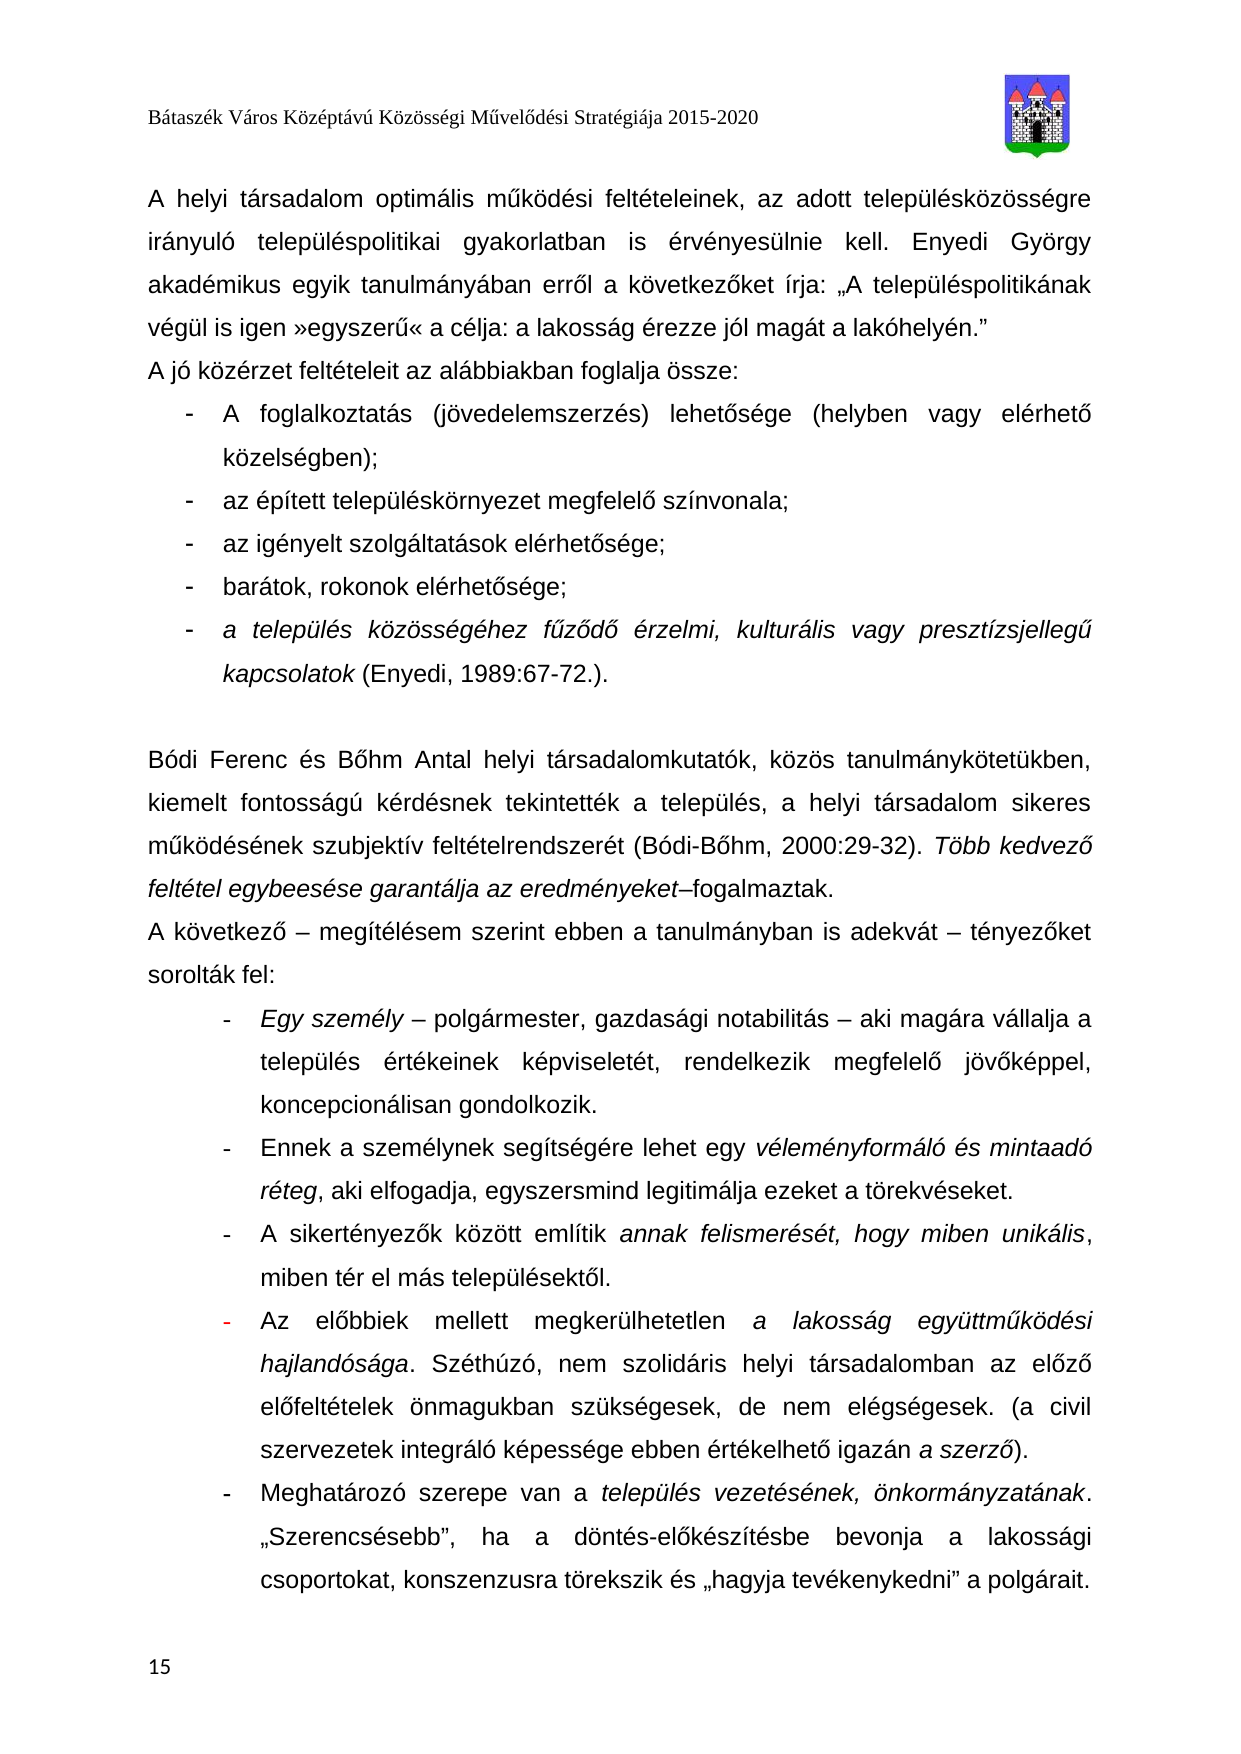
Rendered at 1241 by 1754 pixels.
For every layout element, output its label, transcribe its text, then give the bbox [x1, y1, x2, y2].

list Meghatározó szerepe van a település vezetésének, önkormányzatának. „Szerencsésebb”, ha a döntés-előkészítésbe bevonja a lakossági csoportokat, konszenzusra törekszik és „hagyja tevékenykedni” a polgárait. [223, 1478, 1093, 1593]
list Ennek a személynek segítségére lehet egy véleményformáló és mintaadó réteg, aki elfogadja, egyszersmind legitimálja ezeket a törekvéseket. [223, 1133, 1093, 1205]
text A jó közérzet feltételeit az alábbiakban foglalja össze: [148, 356, 1093, 385]
list A foglalkoztatás (jövedelemszerzés) lehetősége (helyben vagy elérhető közelségben); [185, 399, 1093, 471]
list barátok, rokonok elérhetősége; [185, 572, 1093, 601]
list az épített településkörnyezet megfelelő színvonala; [185, 486, 1093, 514]
list Az előbbiek mellett megkerülhetetlen a lakosság együttműködési hajlandósága. Széthúzó, nem szolidáris helyi társadalomban az előző előfeltételek önmagukban szükségesek, de nem elégségesek. (a civil szervezetek integráló képessége ebben értékelhető igazán a szerző). [223, 1306, 1093, 1464]
text A helyi társadalom optimális működési feltételeinek, az adott településközösségre irányuló településpolitikai gyakorlatban is érvényesülnie kell. Enyedi György akadémikus egyik tanulmányában erről a következőket írja: „A településpolitikának végül is igen »egyszerű« a célja: a lakosság érezze jól magát a lakóhelyén.” [148, 184, 1093, 342]
list az igényelt szolgáltatások elérhetősége; [185, 529, 1093, 558]
picture [1003, 73, 1071, 160]
list A sikertényezők között említik annak felismerését, hogy miben unikális, miben tér el más településektől. [223, 1219, 1093, 1291]
list Egy személy – polgármester, gazdasági notabilitás – aki magára vállalja a település értékeinek képviseletét, rendelkezik megfelelő jövőképpel, koncepcionálisan gondolkozik. [223, 1004, 1093, 1119]
list a település közösségéhez fűződő érzelmi, kulturális vagy presztízsjellegű kapcsolatok (Enyedi, 1989:67-72.). [185, 615, 1093, 687]
text A következő – megítélésem szerint ebben a tanulmányban is adekvát – tényezőket sorolták fel: [148, 917, 1093, 989]
text Bódi Ferenc és Bőhm Antal helyi társadalomkutatók, közös tanulmánykötetükben, kiemelt fontosságú kérdésnek tekintették a település, a helyi társadalom sikeres működésének szubjektív feltételrendszerét (Bódi-Bőhm, 2000:29-32). Több kedvező feltétel egybeesése garantálja az eredményeket–fogalmaztak. [148, 745, 1093, 903]
